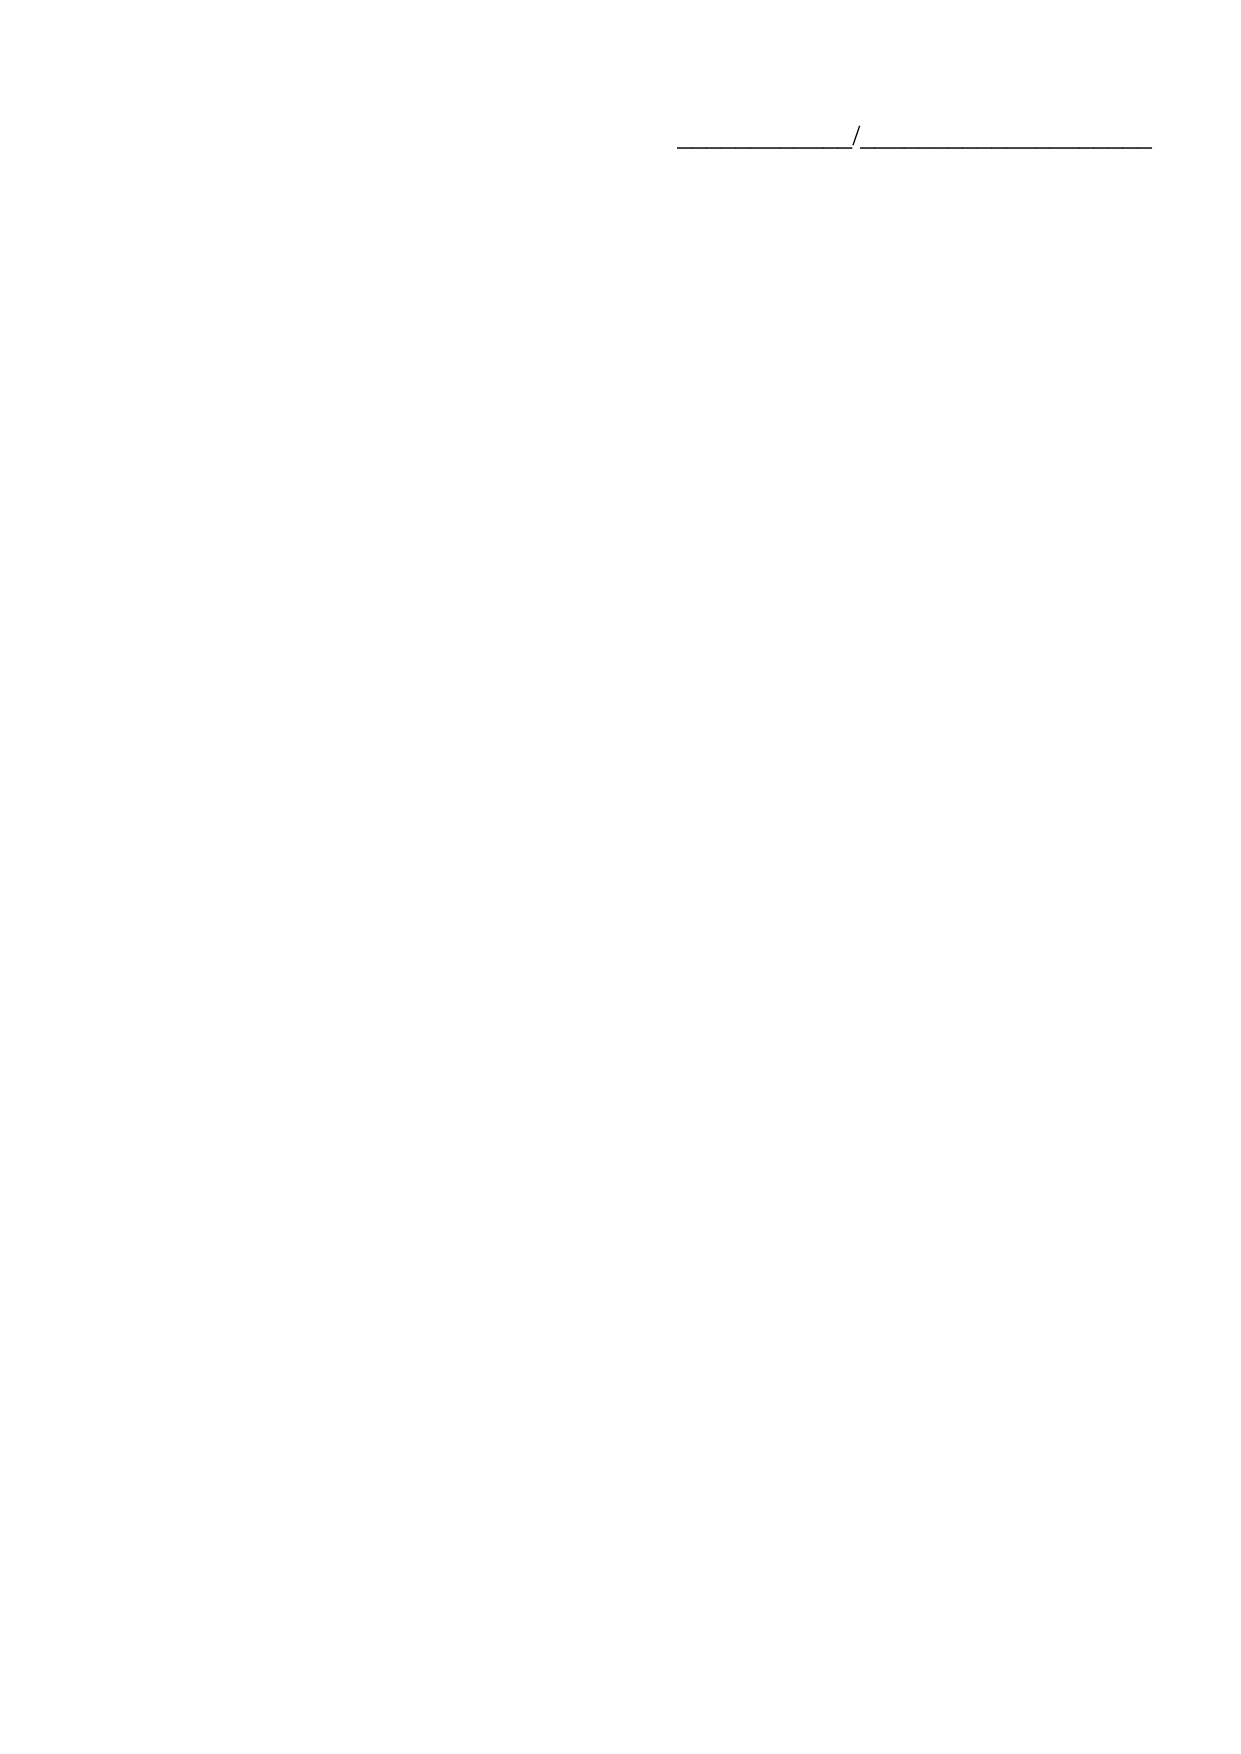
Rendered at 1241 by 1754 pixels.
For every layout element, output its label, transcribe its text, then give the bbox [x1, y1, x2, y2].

text ____________/____________________ [177, 118, 1152, 152]
